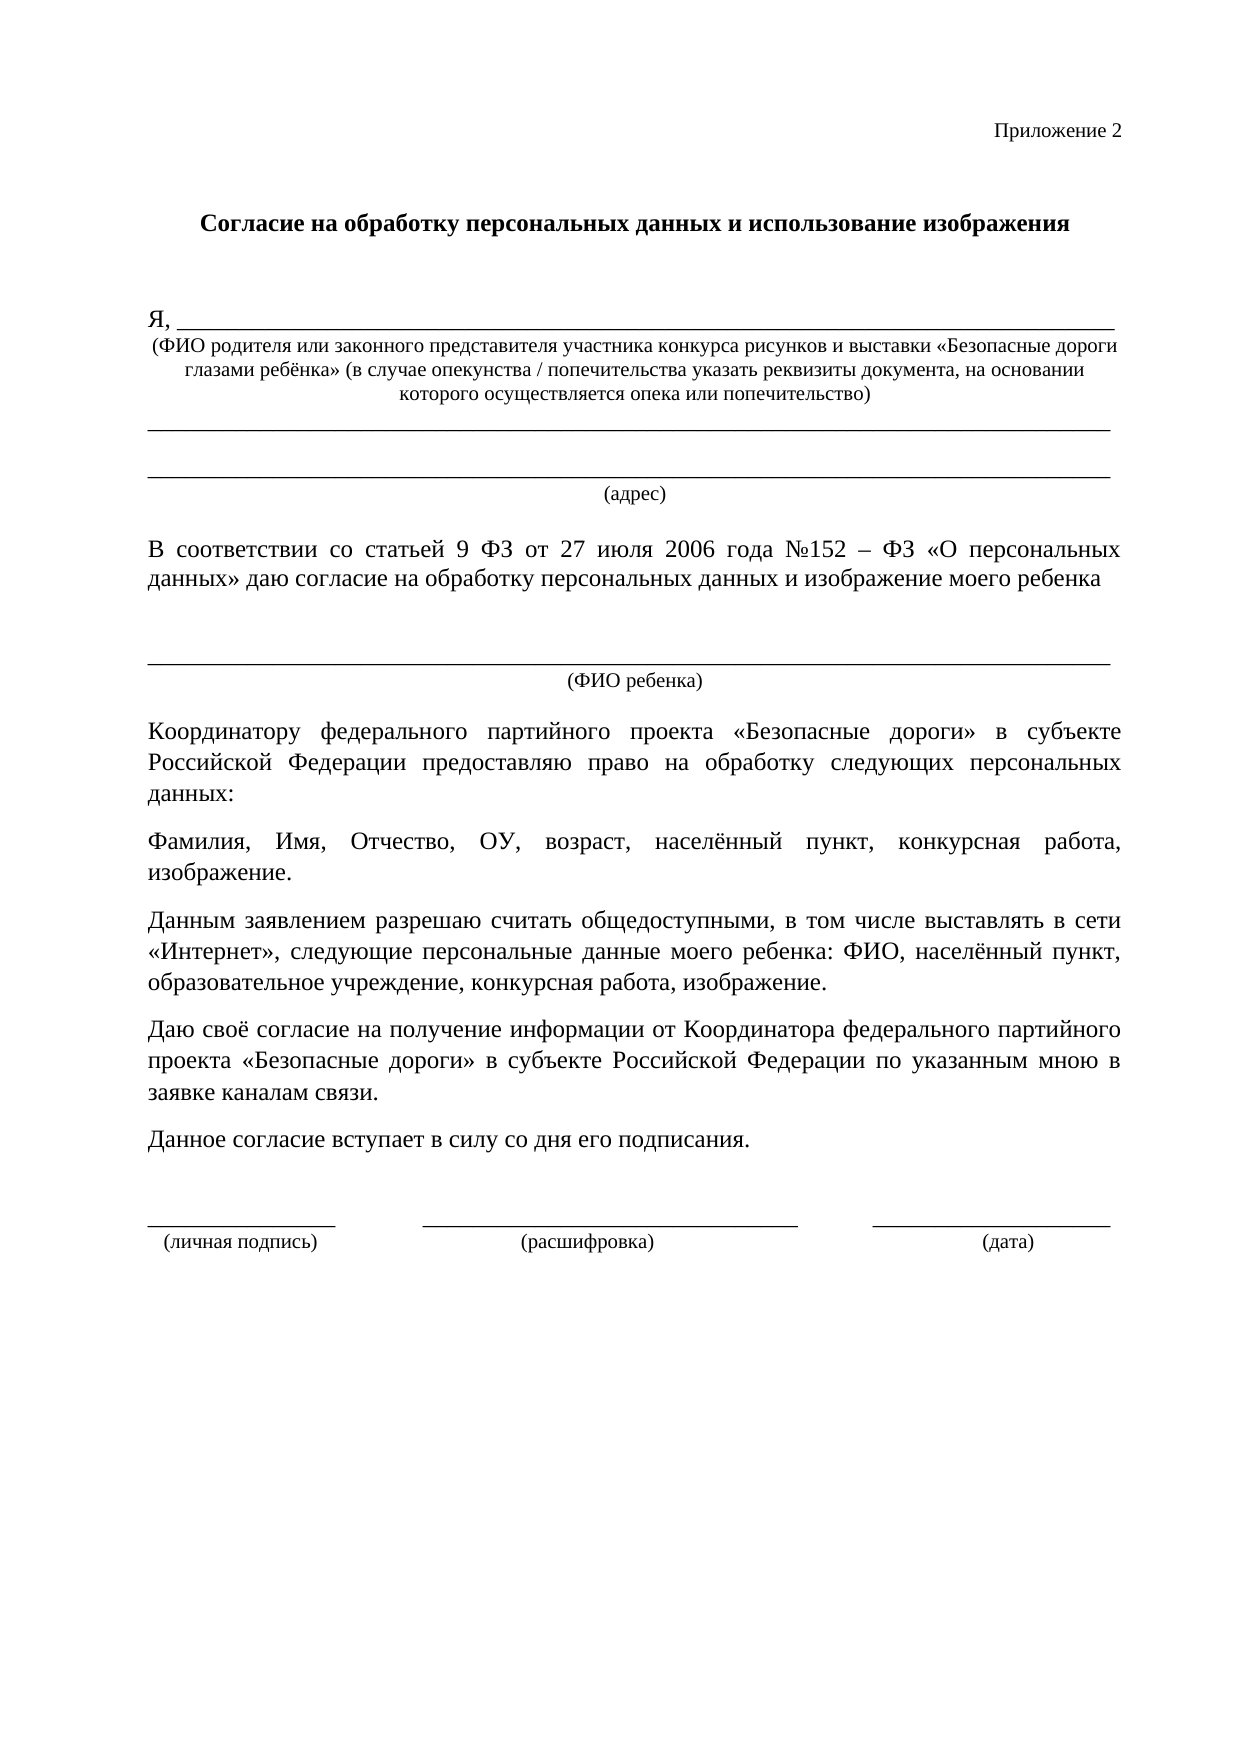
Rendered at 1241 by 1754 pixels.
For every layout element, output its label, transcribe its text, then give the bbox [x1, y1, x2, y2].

text Данное согласие вступает в силу со дня его подписания. [148, 1124, 1122, 1153]
text (личная подпись) (расшифровка) (дата) [148, 1229, 1122, 1253]
text Данным заявлением разрешаю считать общедоступными, в том числе выставлять в сети «Интернет», следующие персональные данные моего ребенка: ФИО, населённый пункт, образовательное учреждение, конкурсная работа, изображение. [148, 905, 1122, 996]
text Согласие на обработку персональных данных и использование изображения [148, 208, 1122, 237]
text (ФИО ребенка) [148, 668, 1122, 692]
text Приложение 2 [148, 118, 1122, 142]
text Фамилия, Имя, Отчество, ОУ, возраст, населённый пункт, конкурсная работа, изображение. [148, 826, 1122, 886]
text (адрес) [148, 481, 1122, 505]
text (ФИО родителя или законного представителя участника конкурса рисунков и выставки «Безопасные дороги глазами ребёнка» (в случае опекунства / попечительства указать реквизиты документа, на основании которого осуществляется опека или попечительство) [148, 333, 1122, 405]
text _____________________________________________________________________________ [148, 452, 1122, 481]
text _____________________________________________________________________________ [148, 405, 1122, 433]
text Даю своё согласие на получение информации от Координатора федерального партийного проекта «Безопасные дороги» в субъекте Российской Федерации по указанным мною в заявке каналам связи. [148, 1014, 1122, 1105]
text _____________________________________________________________________________ [148, 639, 1122, 668]
text В соответствии со статьей 9 ФЗ от 27 июля 2006 года №152 – ФЗ «О персональных данных» даю согласие на обработку персональных данных и изображение моего ребенка [148, 534, 1122, 592]
text Координатору федерального партийного проекта «Безопасные дороги» в субъекте Российской Федерации предоставляю право на обработку следующих персональных данных: [148, 716, 1122, 807]
text Я, ___________________________________________________________________________ [148, 304, 1122, 333]
text _______________ ______________________________ ___________________ [148, 1201, 1122, 1229]
